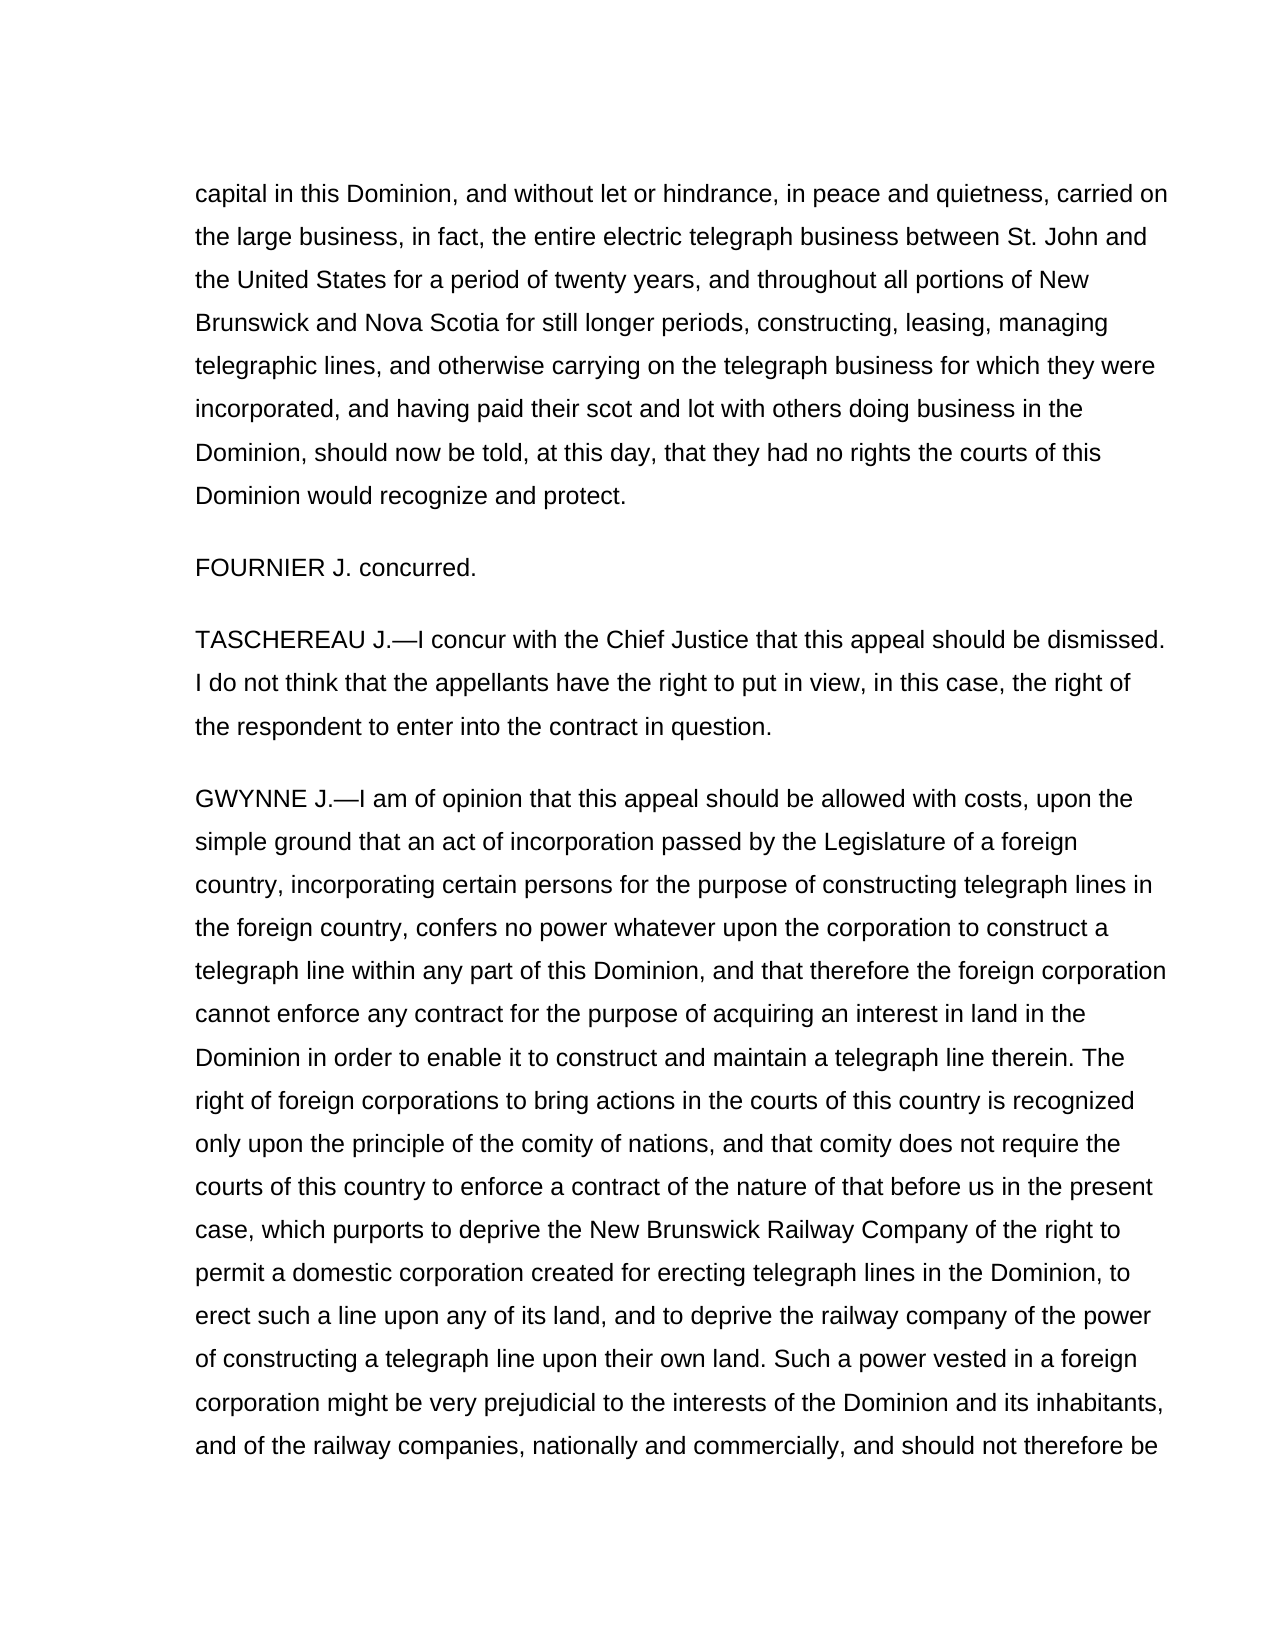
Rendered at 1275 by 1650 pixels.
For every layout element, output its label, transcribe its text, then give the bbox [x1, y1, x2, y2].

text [195, 179, 1170, 509]
text TASCHEREAU J.—I concur with the Chief Justice that this appeal should be dismissed. I do not think that the appellants have the right to put in view, in this case, the right of the respondent to enter into the contract in question. [195, 625, 1170, 740]
text FOURNIER J. concurred. [195, 553, 1170, 582]
